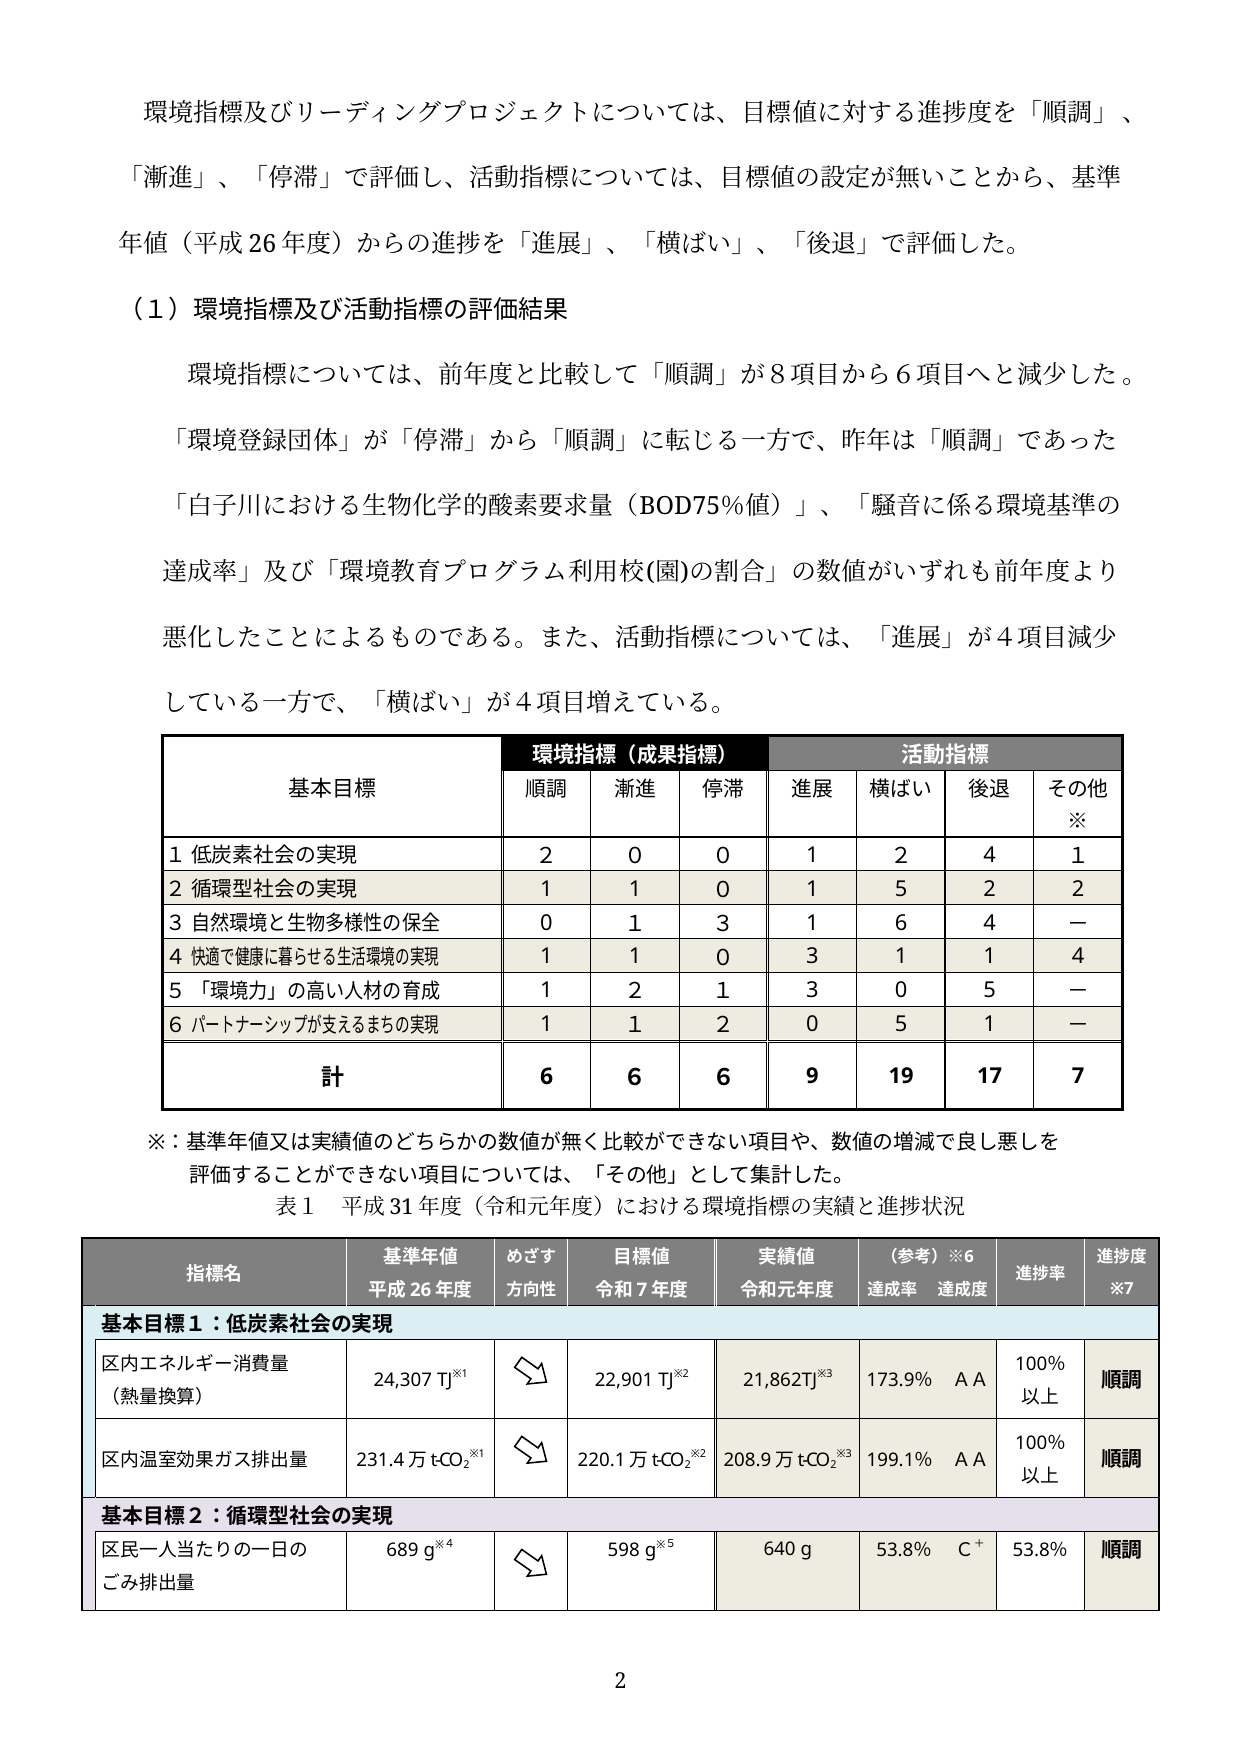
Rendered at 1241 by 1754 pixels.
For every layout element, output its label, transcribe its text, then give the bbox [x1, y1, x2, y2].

table_cell その他※ [1034, 771, 1121, 836]
table_cell [83, 1498, 95, 1610]
table_cell 3 [769, 939, 856, 972]
table_cell 基本目標１：低炭素社会の実現 [96, 1306, 1158, 1339]
table_cell 4 [946, 838, 1033, 870]
table_cell 24,307 TJ※1 [347, 1340, 494, 1418]
table_cell 1 [504, 1007, 590, 1039]
table_cell 6 [857, 905, 944, 938]
table_cell 22,901 TJ※2 [568, 1340, 714, 1418]
table_header 基本目標 [164, 737, 501, 836]
table_header 進捗度 ※7 [1085, 1239, 1158, 1305]
table_cell [495, 1419, 567, 1497]
text 環境指標及びリーディングプロジェクトについては、目標値に対する進捗度を「順調」、「漸進」、「停滞」で評価し、活動指標については、目標値の設定が無いことから、基準年値（平成26年度）からの進捗を「進展」、「横ばい」、「後退」で評価した。 [118, 77, 1122, 274]
table_cell 1 [946, 939, 1033, 972]
text ※：基準年値又は実績値のどちらかの数値が無く比較ができない項目や、数値の増減で良し悪しを評価することができない項目については、「その他」として集計した。 [148, 1124, 1072, 1189]
table_cell － [1034, 905, 1121, 938]
table_cell 4 [946, 905, 1033, 938]
table_cell 順調 [1085, 1532, 1158, 1610]
table_header 活動指標 [769, 737, 1121, 770]
table_cell 停滞 [680, 771, 766, 836]
table_cell 640 g [717, 1532, 859, 1610]
table_cell ２ [857, 838, 944, 870]
table_cell 1 [769, 905, 856, 938]
table_cell 208.9万t-CO2※3 [717, 1419, 859, 1497]
table_cell ５ 「環境力」の高い人材の育成 [164, 973, 501, 1006]
table_cell ６ パートナーシップが支えるまちの実現 [164, 1007, 501, 1039]
table_cell ４ 快適で健康に暮らせる生活環境の実現 [164, 939, 501, 972]
table_cell ０ [680, 871, 766, 904]
table_header 目標値 令和7年度 [568, 1239, 714, 1305]
table_cell 区内温室効果ガス排出量 [96, 1419, 346, 1497]
text 表１ 平成31年度（令和元年度）における環境指標の実績と進捗状況 [118, 1189, 1122, 1221]
text （１）環境指標及び活動指標の評価結果 [118, 274, 1122, 340]
table_cell 後退 [946, 771, 1033, 836]
table_cell 100％ 以上 [997, 1340, 1084, 1418]
table_cell ３ [680, 905, 766, 938]
table_cell ２ [504, 838, 590, 870]
table_cell ２ 循環型社会の実現 [164, 871, 501, 904]
table_cell 689 g※４ [347, 1532, 494, 1610]
table_cell 基本目標２：循環型社会の実現 [96, 1498, 1158, 1531]
table_cell ６ [680, 1043, 766, 1108]
table_cell １ [591, 905, 679, 938]
table_cell ２ [680, 1007, 766, 1039]
table_cell 5 [857, 871, 944, 904]
table_cell 220.1万t-CO2※2 [568, 1419, 714, 1497]
table_cell 231.4万t-CO2※1 [347, 1419, 494, 1497]
table_header 進捗率 [997, 1239, 1084, 1305]
table_cell 2 [1034, 871, 1121, 904]
table_cell １ 低炭素社会の実現 [164, 838, 501, 870]
table_cell 順調 [1085, 1419, 1158, 1497]
table_cell 進展 [769, 771, 856, 836]
table_cell 1 [591, 939, 679, 972]
table_cell 19 [857, 1043, 944, 1108]
table_cell 横ばい [857, 771, 944, 836]
table_cell 0 [857, 973, 944, 1006]
table_cell １ [680, 973, 766, 1006]
table_cell 5 [857, 1007, 944, 1039]
table_header 指標名 [83, 1239, 346, 1305]
table_header 基準年値 平成26年度 [347, 1239, 494, 1305]
table_cell 100％ 以上 [997, 1419, 1084, 1497]
table_header めざす 方向性 [495, 1239, 567, 1305]
table_cell １ [591, 1007, 679, 1039]
table_cell 1 [504, 973, 590, 1006]
table_cell ３ 自然環境と生物多様性の保全 [164, 905, 501, 938]
table_cell 1 [504, 871, 590, 904]
table_cell 順調 [504, 771, 590, 836]
table_cell 1 [946, 1007, 1033, 1039]
table_cell 2 [946, 871, 1033, 904]
table_cell 53.8％ Ｃ＋ [860, 1532, 996, 1610]
table_cell 0 [769, 1007, 856, 1039]
table_cell 6 [504, 1043, 590, 1108]
table_cell － [1034, 973, 1121, 1006]
table_cell 漸進 [591, 771, 679, 836]
table_cell 区民一人当たりの一日の ごみ排出量 [96, 1532, 346, 1610]
table_cell 順調 [1085, 1340, 1158, 1418]
table_cell 5 [946, 973, 1033, 1006]
table_cell [83, 1306, 95, 1497]
table_cell 1 [769, 838, 856, 870]
table_header 環境指標（成果指標） [504, 737, 766, 770]
table_cell 3 [769, 973, 856, 1006]
table_cell 598 g※５ [568, 1532, 714, 1610]
table_cell 21,862TJ※3 [717, 1340, 859, 1418]
table_cell ０ [591, 838, 679, 870]
table_cell － [1034, 1007, 1121, 1039]
table_header 実績値 令和元年度 [717, 1239, 858, 1305]
table_cell 53.8％ [997, 1532, 1084, 1610]
table_cell 4 [1034, 939, 1121, 972]
table_cell 1 [769, 871, 856, 904]
table_cell 9 [769, 1043, 856, 1108]
table_cell 区内エネルギー消費量 （熱量換算） [96, 1340, 346, 1418]
table_header （参考）※6 達成率 達成度 [859, 1239, 996, 1305]
table_cell 7 [1034, 1043, 1121, 1108]
table_cell 17 [946, 1043, 1033, 1108]
table_cell 1 [857, 939, 944, 972]
table_cell [495, 1532, 567, 1610]
table_cell ０ [680, 939, 766, 972]
table_cell 0 [504, 905, 590, 938]
text 環境指標については、前年度と比較して「順調」が８項目から６項目へと減少した。「環境登録団体」が「停滞」から「順調」に転じる一方で、昨年は「順調」であった「白子川における生物化学的酸素要求量（BOD75％値）」、「騒音に係る環境基準の達成率」及び「環境教育プログラム利用校(園)の割合」の数値がいずれも前年度より悪化したことによるものである。また、活動指標については、「進展」が４項目減少している一方で、「横ばい」が４項目増えている。 [162, 340, 1122, 734]
table_cell 1 [591, 871, 679, 904]
table_cell 173.9％ ＡＡ [860, 1340, 996, 1418]
table_cell ０ [680, 838, 766, 870]
table_cell 1 [504, 939, 590, 972]
table_cell [495, 1340, 567, 1418]
table_cell ６ [591, 1043, 679, 1108]
table_cell 計 [164, 1043, 501, 1108]
table_cell １ [1034, 838, 1121, 870]
table_cell 199.1％ ＡＡ [860, 1419, 996, 1497]
table_cell ２ [591, 973, 679, 1006]
